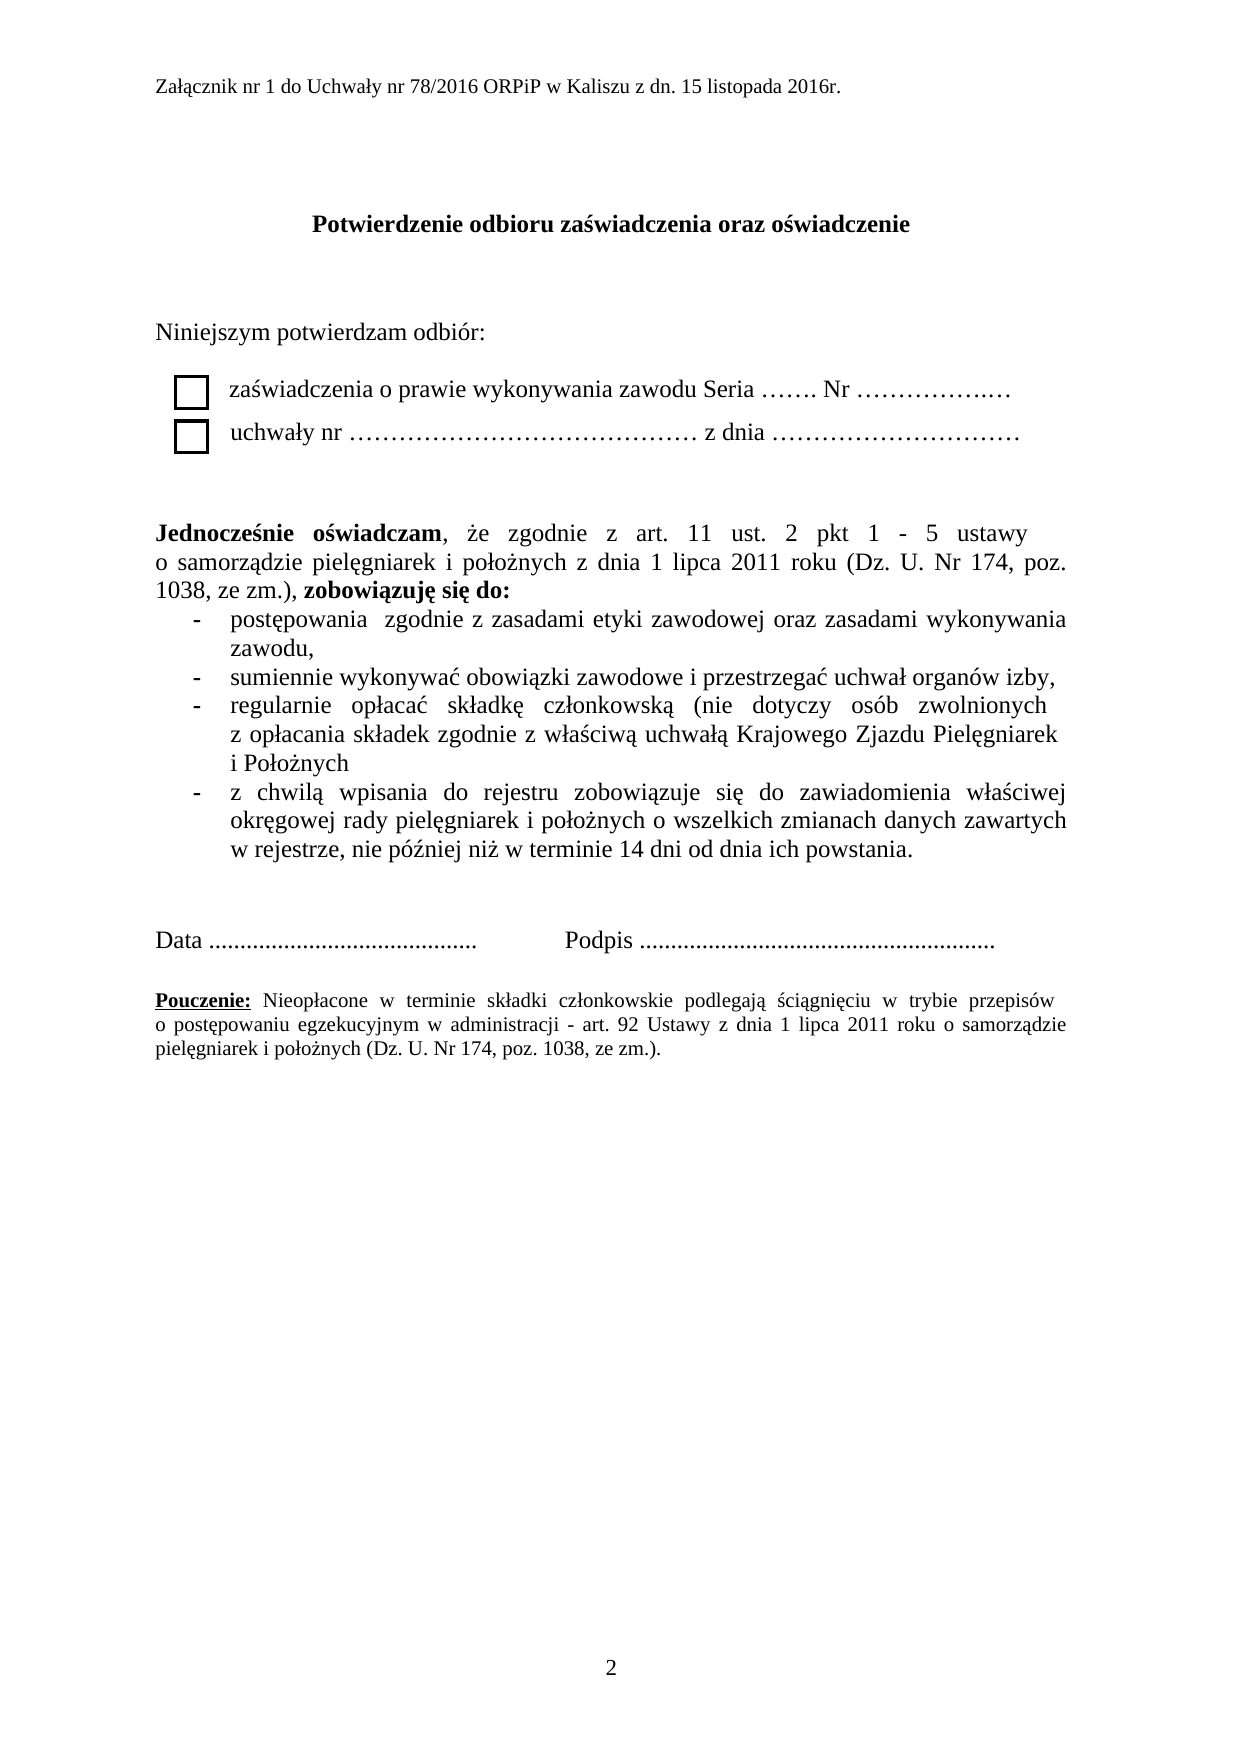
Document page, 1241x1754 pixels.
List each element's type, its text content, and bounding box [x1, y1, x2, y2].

list z chwilą wpisania do rejestru zobowiązuje się do zawiadomienia właściwej okręgowej rady pielęgniarek i położnych o wszelkich zmianach danych zawartych w rejestrze, nie później niż w terminie 14 dni od dnia ich powstania. [193, 777, 1067, 863]
list regularnie opłacać składkę członkowską (nie dotyczy osób zwolnionych z opłacania składek zgodnie z właściwą uchwałą Krajowego Zjazdu Pielęgniarek i Położnych [193, 691, 1067, 777]
subtitle zaświadczenia o prawie wykonywania zawodu Seria ……. Nr …………….… [155, 374, 1067, 403]
subtitle uchwały nr …………………………………… z dnia ………………………… [155, 417, 1067, 446]
list postępowania zgodnie z zasadami etyki zawodowej oraz zasadami wykonywania zawodu, [193, 604, 1067, 662]
title Potwierdzenie odbioru zaświadczenia oraz oświadczenie [155, 209, 1067, 238]
list sumiennie wykonywać obowiązki zawodowe i przestrzegać uchwał organów izby, [193, 662, 1067, 691]
text Pouczenie: Nieopłacone w terminie składki członkowskie podlegają ściągnięciu w trybie przepisów o postępowaniu egzekucyjnym w administracji - art. 92 Ustawy z dnia 1 lipca 2011 roku o samorządzie pielęgniarek i położnych (Dz. U. Nr 174, poz. 1038, ze zm.). [155, 988, 1067, 1060]
text Data ........................................... Podpis ......................................................... [155, 925, 1067, 954]
text Jednocześnie oświadczam, że zgodnie z art. 11 ust. 2 pkt 1 - 5 ustawy o samorządzie pielęgniarek i położnych z dnia 1 lipca 2011 roku (Dz. U. Nr 174, poz. 1038, ze zm.), zobowiązuję się do: [155, 518, 1067, 604]
subtitle Niniejszym potwierdzam odbiór: [155, 317, 1097, 346]
